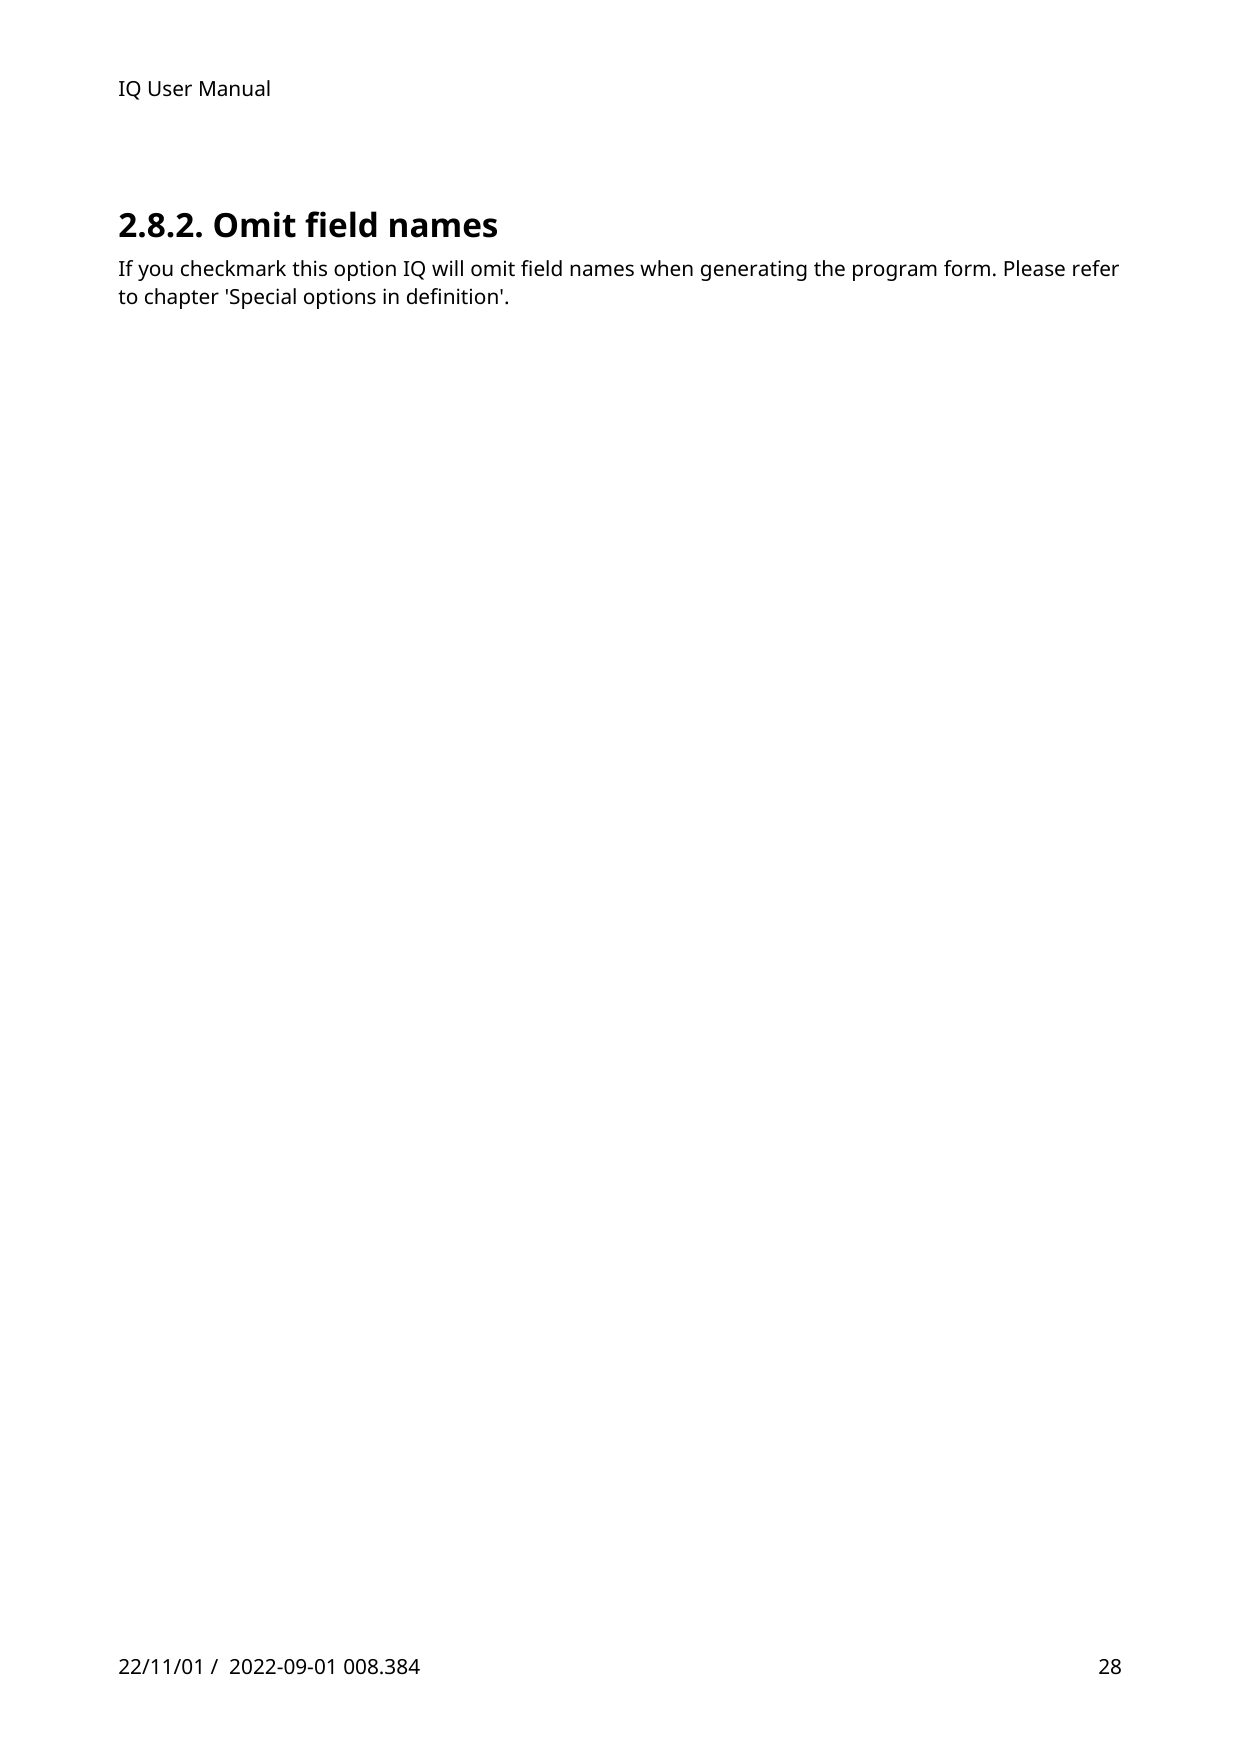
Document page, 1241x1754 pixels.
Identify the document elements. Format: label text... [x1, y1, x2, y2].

text If you checkmark this option IQ will omit field names when generating the program form. Please refer to chapter 'Special options in definition'. [118, 254, 1122, 311]
subtitle 2.8.2. Omit field names [118, 202, 1122, 248]
